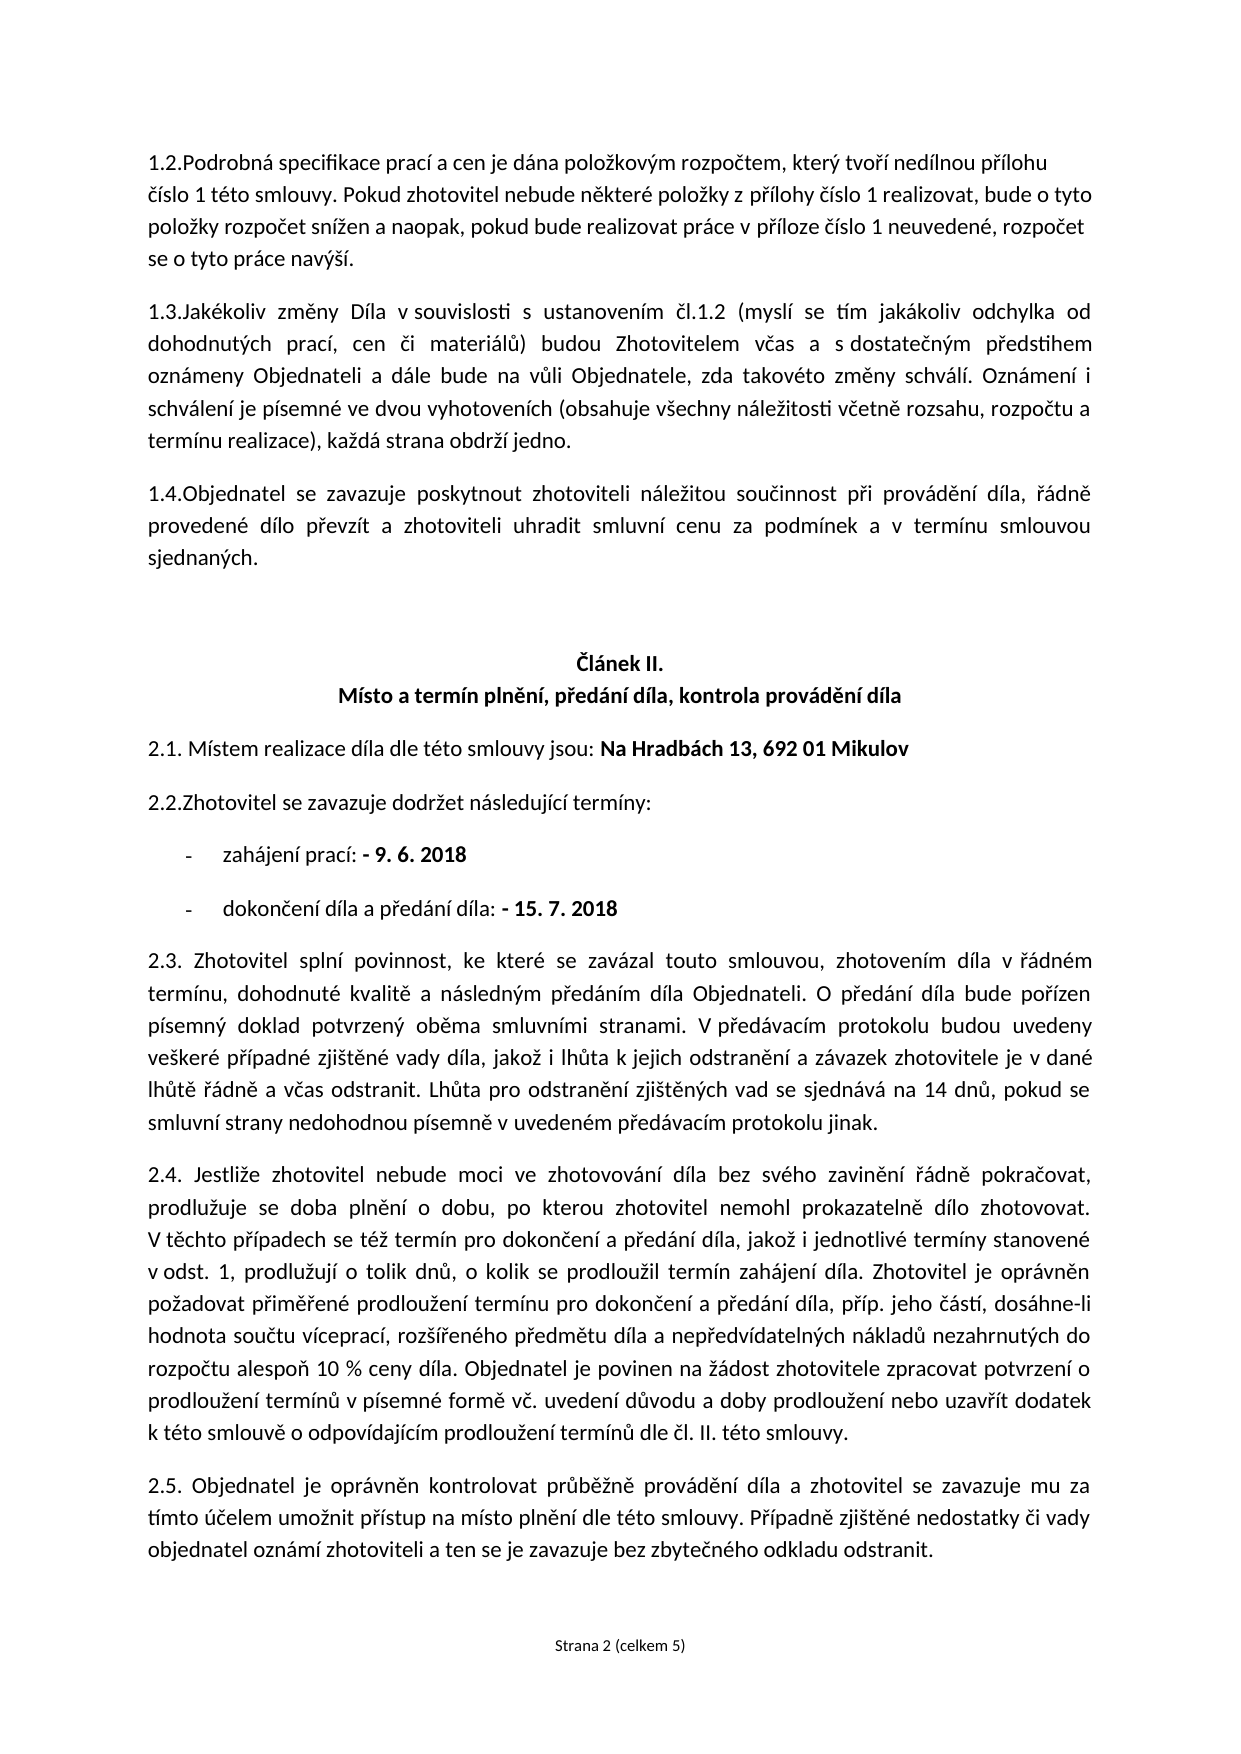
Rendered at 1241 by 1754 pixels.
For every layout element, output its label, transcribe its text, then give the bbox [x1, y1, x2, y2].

text 2.4. Jestliže zhotovitel nebude moci ve zhotovování díla bez svého zavinění řádně pokračovat, prodlužuje se doba plnění o dobu, po kterou zhotovitel nemohl prokazatelně dílo zhotovovat. V těchto případech se též termín pro dokončení a předání díla, jakož i jednotlivé termíny stanovené v odst. 1, prodlužují o tolik dnů, o kolik se prodloužil termín zahájení díla. Zhotovitel je oprávněn požadovat přiměřené prodloužení termínu pro dokončení a předání díla, příp. jeho částí, dosáhne-li hodnota součtu víceprací, rozšířeného předmětu díla a nepředvídatelných nákladů nezahrnutých do rozpočtu alespoň 10 % ceny díla. Objednatel je povinen na žádost zhotovitele zpracovat potvrzení o prodloužení termínů v písemné formě vč. uvedení důvodu a doby prodloužení nebo uzavřít dodatek k této smlouvě o odpovídajícím prodloužení termínů dle čl. II. této smlouvy. [148, 1161, 1093, 1446]
text 2.1. Místem realizace díla dle této smlouvy jsou: Na Hradbách 13, 692 01 Mikulov [148, 734, 1093, 763]
list zahájení prací: - 9. 6. 2018 [185, 841, 1093, 869]
list dokončení díla a předání díla: - 15. 7. 2018 [185, 894, 1093, 922]
text 1.4.Objednatel se zavazuje poskytnout zhotoviteli náležitou součinnost při provádění díla, řádně provedené dílo převzít a zhotoviteli uhradit smluvní cenu za podmínek a v termínu smlouvou sjednaných. [148, 479, 1093, 571]
text 2.2.Zhotovitel se zavazuje dodržet následující termíny: [148, 788, 1093, 816]
text 2.3. Zhotovitel splní povinnost, ke které se zavázal touto smlouvou, zhotovením díla v řádném termínu, dohodnuté kvalitě a následným předáním díla Objednateli. O předání díla bude pořízen písemný doklad potvrzený oběma smluvními stranami. V předávacím protokolu budou uvedeny veškeré případné zjištěné vady díla, jakož i lhůta k jejich odstranění a závazek zhotovitele je v dané lhůtě řádně a včas odstranit. Lhůta pro odstranění zjištěných vad se sjednává na 14 dnů, pokud se smluvní strany nedohodnou písemně v uvedeném předávacím protokolu jinak. [148, 947, 1093, 1136]
text Místo a termín plnění, předání díla, kontrola provádění díla [148, 682, 1093, 709]
text 1.3.Jakékoliv změny Díla v souvislosti s ustanovením čl.1.2 (myslí se tím jakákoliv odchylka od dohodnutých prací, cen či materiálů) budou Zhotovitelem včas a s dostatečným předstihem oznámeny Objednateli a dále bude na vůli Objednatele, zda takovéto změny schválí. Oznámení i schválení je písemné ve dvou vyhotoveních (obsahuje všechny náležitosti včetně rozsahu, rozpočtu a termínu realizace), každá strana obdrží jedno. [148, 297, 1093, 454]
text Článek II. [148, 649, 1093, 677]
text 1.2.Podrobná specifikace prací a cen je dána položkovým rozpočtem, který tvoří nedílnou přílohu číslo 1 této smlouvy. Pokud zhotovitel nebude některé položky z přílohy číslo 1 realizovat, bude o tyto položky rozpočet snížen a naopak, pokud bude realizovat práce v příloze číslo 1 neuvedené, rozpočet se o tyto práce navýší. [148, 148, 1093, 272]
text 2.5. Objednatel je oprávněn kontrolovat průběžně provádění díla a zhotovitel se zavazuje mu za tímto účelem umožnit přístup na místo plnění dle této smlouvy. Případně zjištěné nedostatky či vady objednatel oznámí zhotoviteli a ten se je zavazuje bez zbytečného odkladu odstranit. [148, 1471, 1093, 1563]
